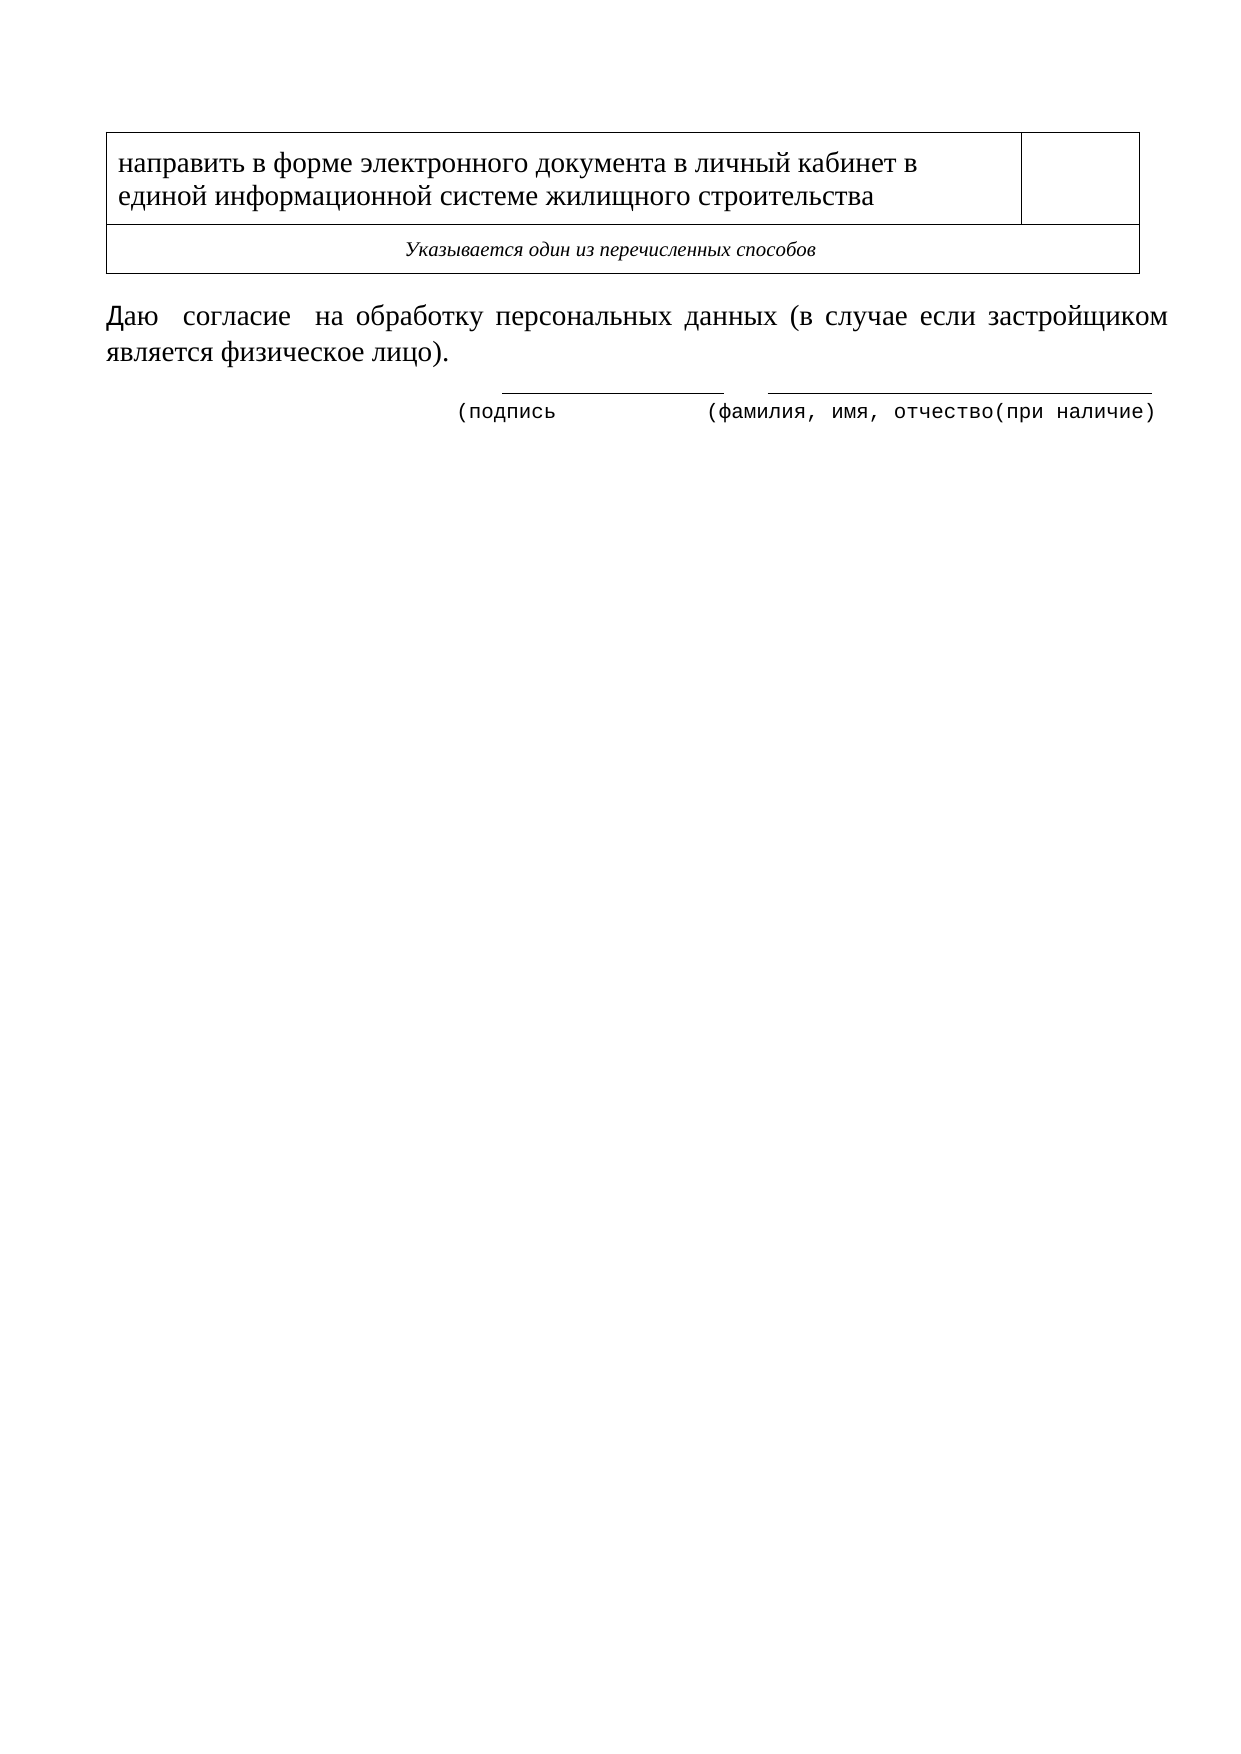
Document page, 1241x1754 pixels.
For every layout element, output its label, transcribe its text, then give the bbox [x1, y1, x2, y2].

table_cell Указывается один из перечисленных способов [107, 225, 1139, 272]
table_header [1022, 133, 1139, 224]
text Даю согласие на обработку персональных данных (в случае если застройщиком является физическое лицо). [106, 298, 1169, 367]
text (подпись (фамилия, имя, отчество(при наличие) [106, 401, 1169, 424]
table_header направить в форме электронного документа в личный кабинет в единой информационной системе жилищного строительства [107, 133, 1021, 224]
